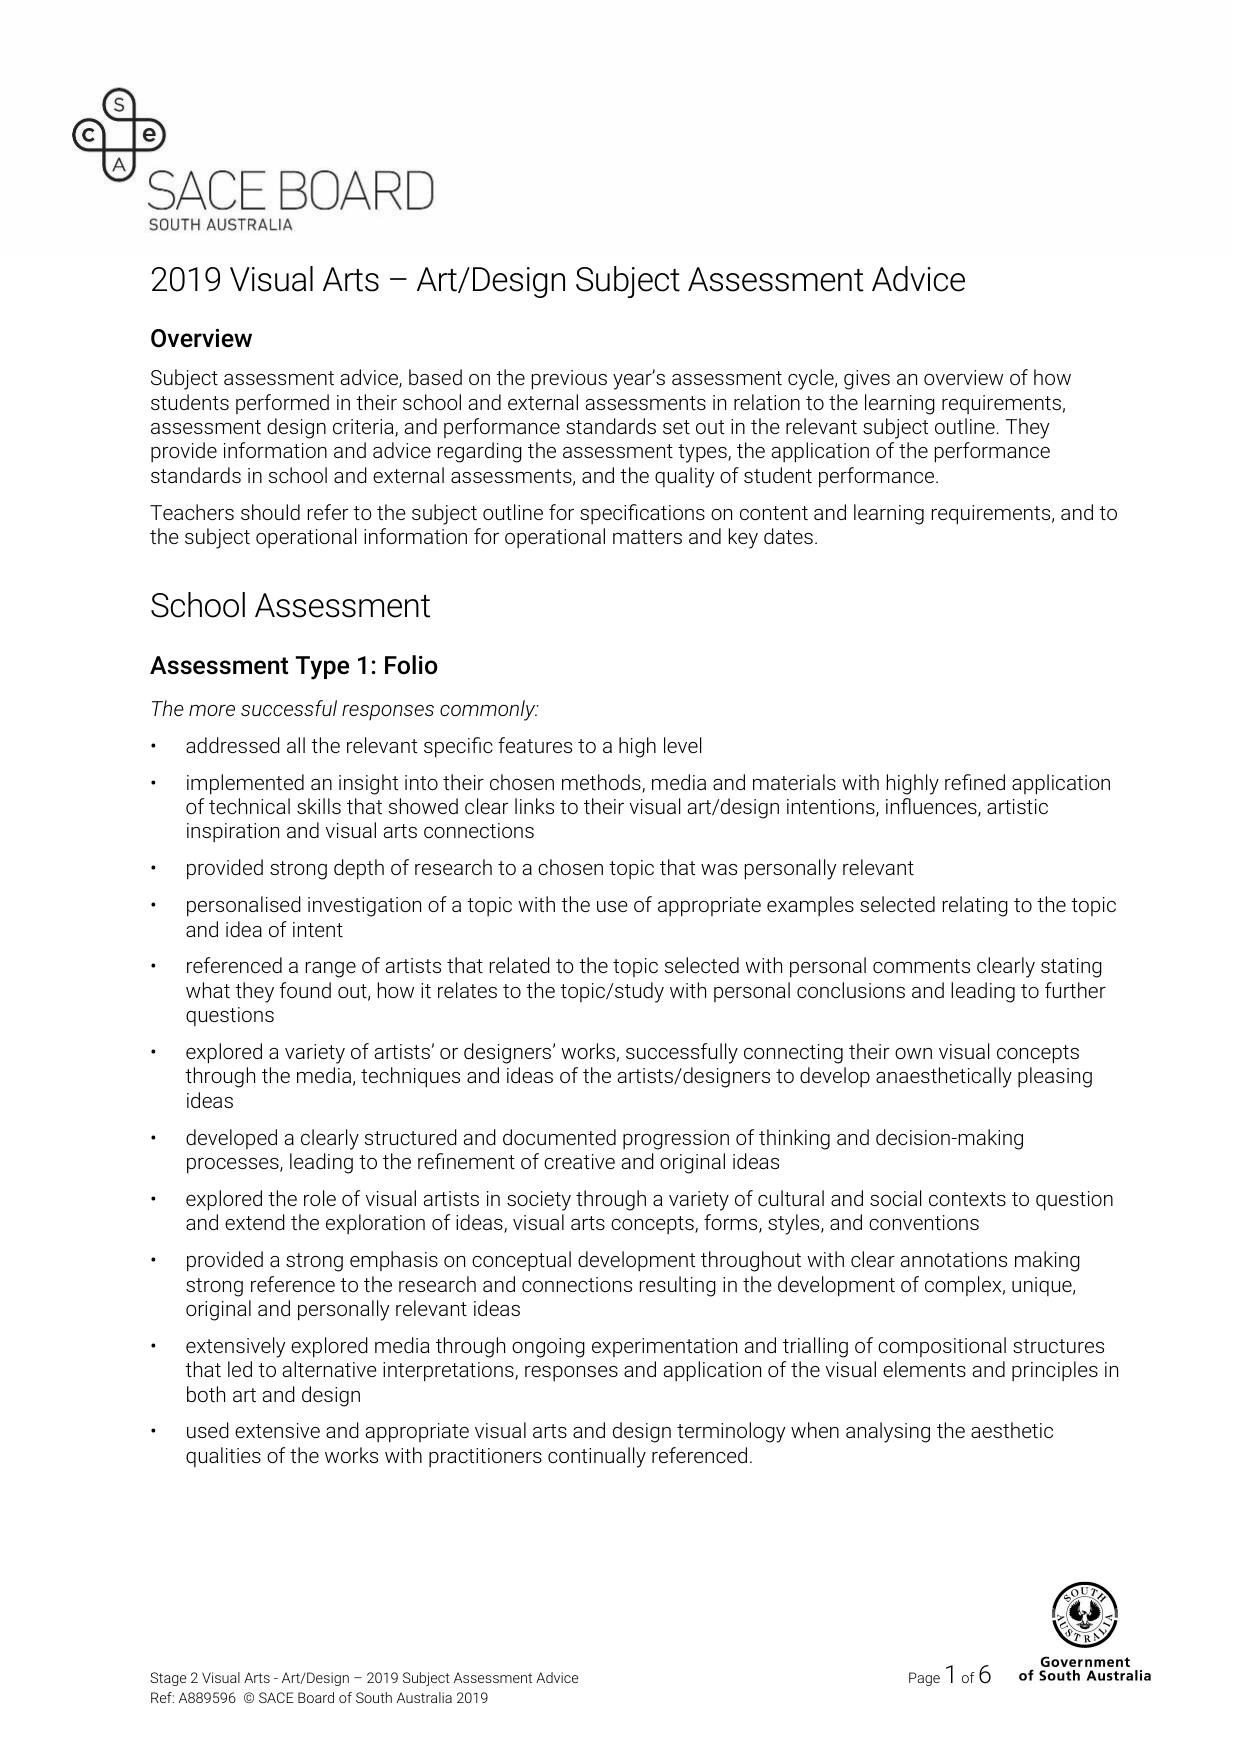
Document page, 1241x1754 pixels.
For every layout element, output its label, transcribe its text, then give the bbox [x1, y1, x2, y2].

text used extensive and appropriate visual arts and design terminology when analysing the aesthetic qualities of the works with practitioners continually referenced. [150, 1419, 1122, 1468]
text referenced a range of artists that related to the topic selected with personal comments clearly stating what they found out, how it relates to the topic/study with personal conclusions and leading to further questions [150, 954, 1122, 1028]
text addressed all the relevant specific features to a high level [150, 734, 1122, 758]
subtitle Assessment Type 1: Folio [150, 651, 1122, 680]
text personalised investigation of a topic with the use of appropriate examples selected relating to the topic and idea of intent [150, 893, 1122, 942]
subtitle Overview [150, 324, 1122, 354]
text explored the role of visual artists in society through a variety of cultural and social contexts to question and extend the exploration of ideas, visual arts concepts, forms, styles, and conventions [150, 1187, 1122, 1236]
text provided strong depth of research to a chosen topic that was personally relevant [150, 856, 1122, 881]
text developed a clearly structured and documented progression of thinking and decision-making processes, leading to the refinement of creative and original ideas [150, 1126, 1122, 1174]
text extensively explored media through ongoing experimentation and trialling of compositional structures that led to alternative interpretations, responses and application of the visual elements and principles in both art and design [150, 1334, 1122, 1407]
text provided a strong emphasis on conceptual development throughout with clear annotations making strong reference to the research and connections resulting in the development of complex, unique, original and personally relevant ideas [150, 1248, 1122, 1321]
text implemented an insight into their chosen methods, media and materials with highly refined application of technical skills that showed clear links to their visual art/design intentions, influences, artistic inspiration and visual arts connections [150, 771, 1122, 844]
text Teachers should refer to the subject outline for specifications on content and learning requirements, and to the subject operational information for operational matters and key dates. [150, 501, 1122, 549]
text The more successful responses commonly: [150, 697, 1122, 721]
subtitle 2019 Visual Arts – Art/Design Subject Assessment Advice [150, 256, 1122, 299]
text Subject assessment advice, based on the previous year’s assessment cycle, gives an overview of how students performed in their school and external assessments in relation to the learning requirements, assessment design criteria, and performance standards set out in the relevant subject outline. They provide information and advice regarding the assessment types, the application of the performance standards in school and external assessments, and the quality of student performance. [150, 366, 1122, 488]
picture [927, 1527, 1239, 1742]
text explored a variety of artists’ or designers’ works, successfully connecting their own visual concepts through the media, techniques and ideas of the artists/designers to develop anaesthetically pleasing ideas [150, 1040, 1122, 1113]
picture [0, 0, 1233, 256]
subtitle School Assessment [150, 587, 1122, 626]
